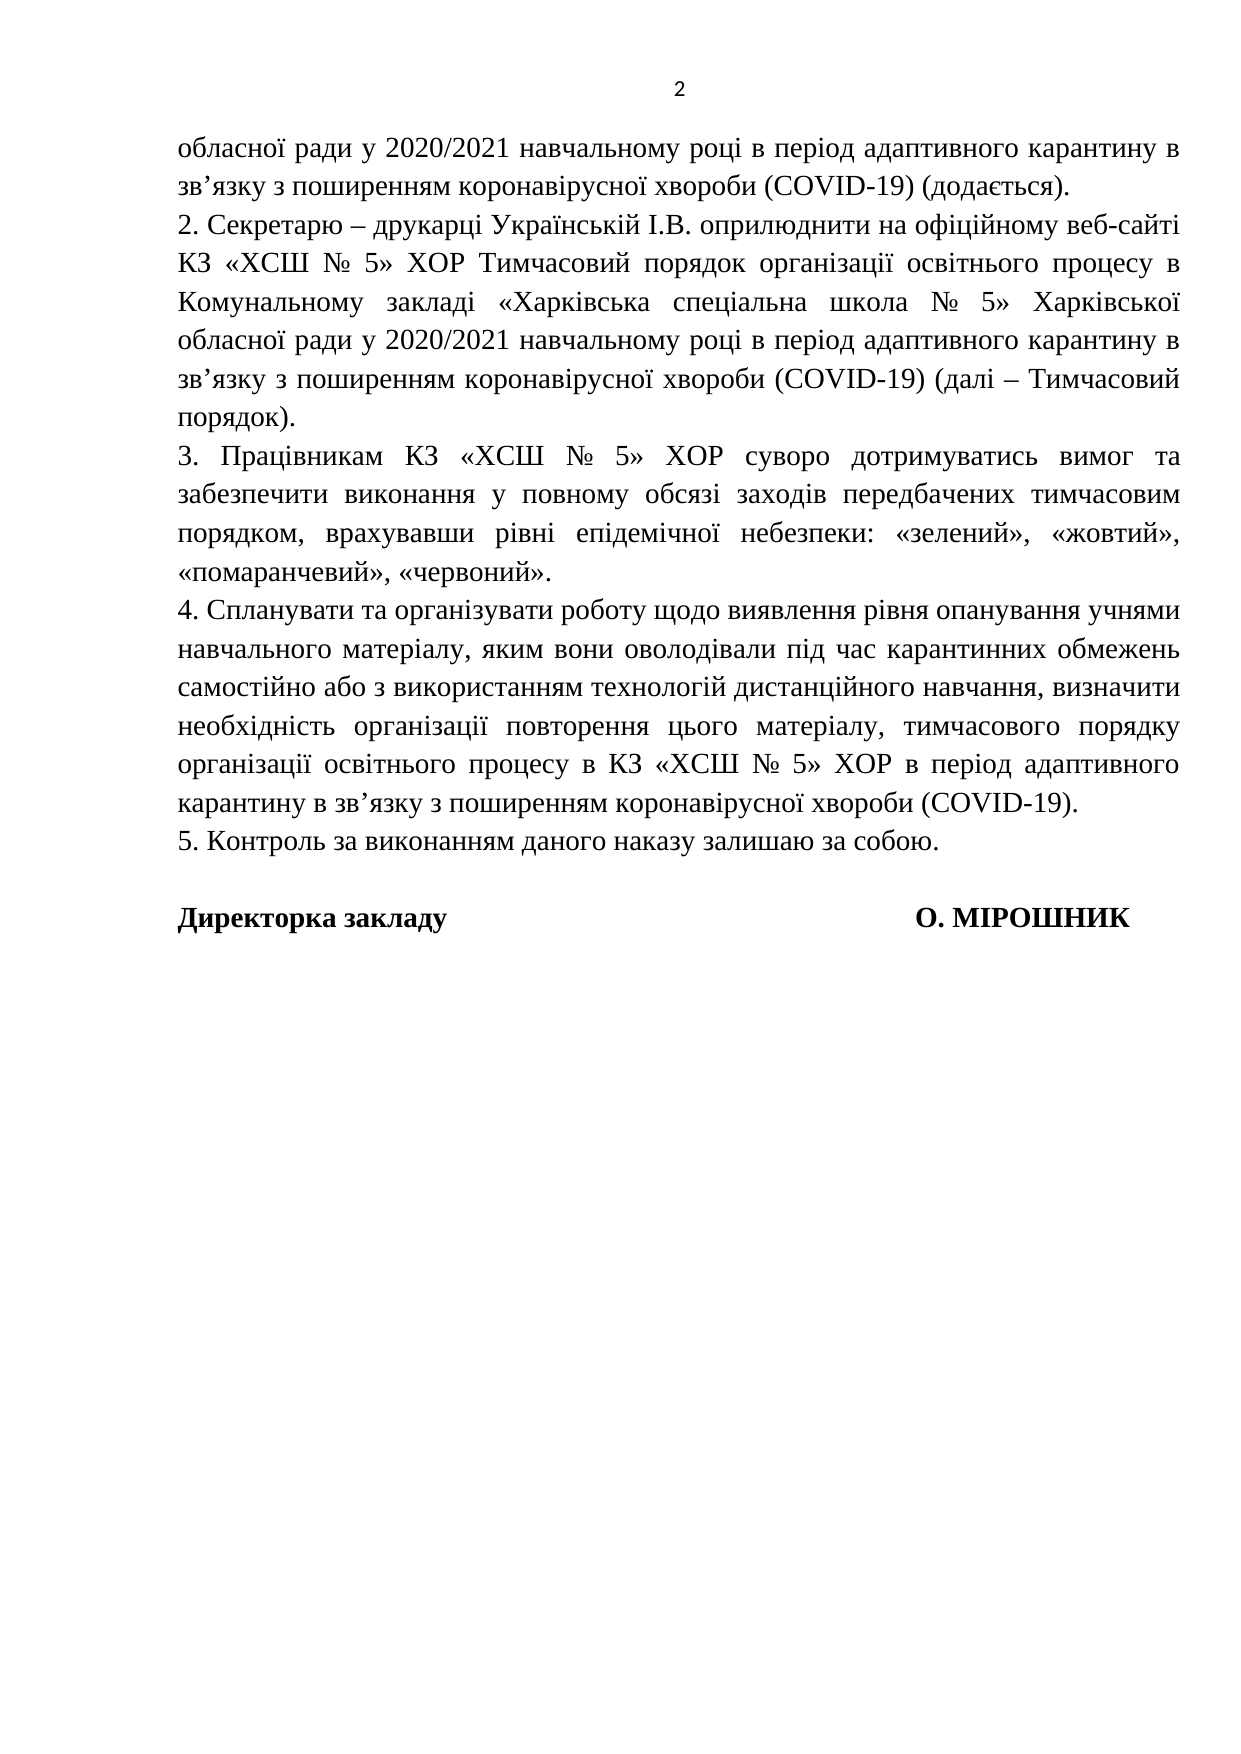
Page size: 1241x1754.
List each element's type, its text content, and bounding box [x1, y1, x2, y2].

text 4. Спланувати та організувати роботу щодо виявлення рівня опанування учнями навчального матеріалу, яким вони оволодівали під час карантинних обмежень самостійно або з використанням технологій дистанційного навчання, визначити необхідність організації повторення цього матеріалу, тимчасового порядку організації освітнього процесу в КЗ «ХСШ № 5» ХОР в період адаптивного карантину в зв’язку з поширенням коронавірусної хвороби (COVID-19). [177, 592, 1181, 818]
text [177, 130, 1181, 202]
text 5. Контроль за виконанням даного наказу залишаю за собою. [177, 823, 1181, 857]
text 3. Працівникам КЗ «ХСШ № 5» ХОР суворо дотримуватись вимог та забезпечити виконання у повному обсязі заходів передбачених тимчасовим порядком, врахувавши рівні епідемічної небезпеки: «зелений», «жовтий», «помаранчевий», «червоний». [177, 438, 1181, 587]
text Директорка закладу О. МІРОШНИК [177, 901, 1181, 934]
text 2. Секретарю – друкарці Українській І.В. оприлюднити на офіційному веб-сайті КЗ «ХСШ № 5» ХОР Тимчасовий порядок організації освітнього процесу в Комунальному закладі «Харківська спеціальна школа № 5» Харківської обласної ради у 2020/2021 навчальному році в період адаптивного карантину в зв’язку з поширенням коронавірусної хвороби (COVID-19) (далі – Тимчасовий порядок). [177, 207, 1181, 433]
